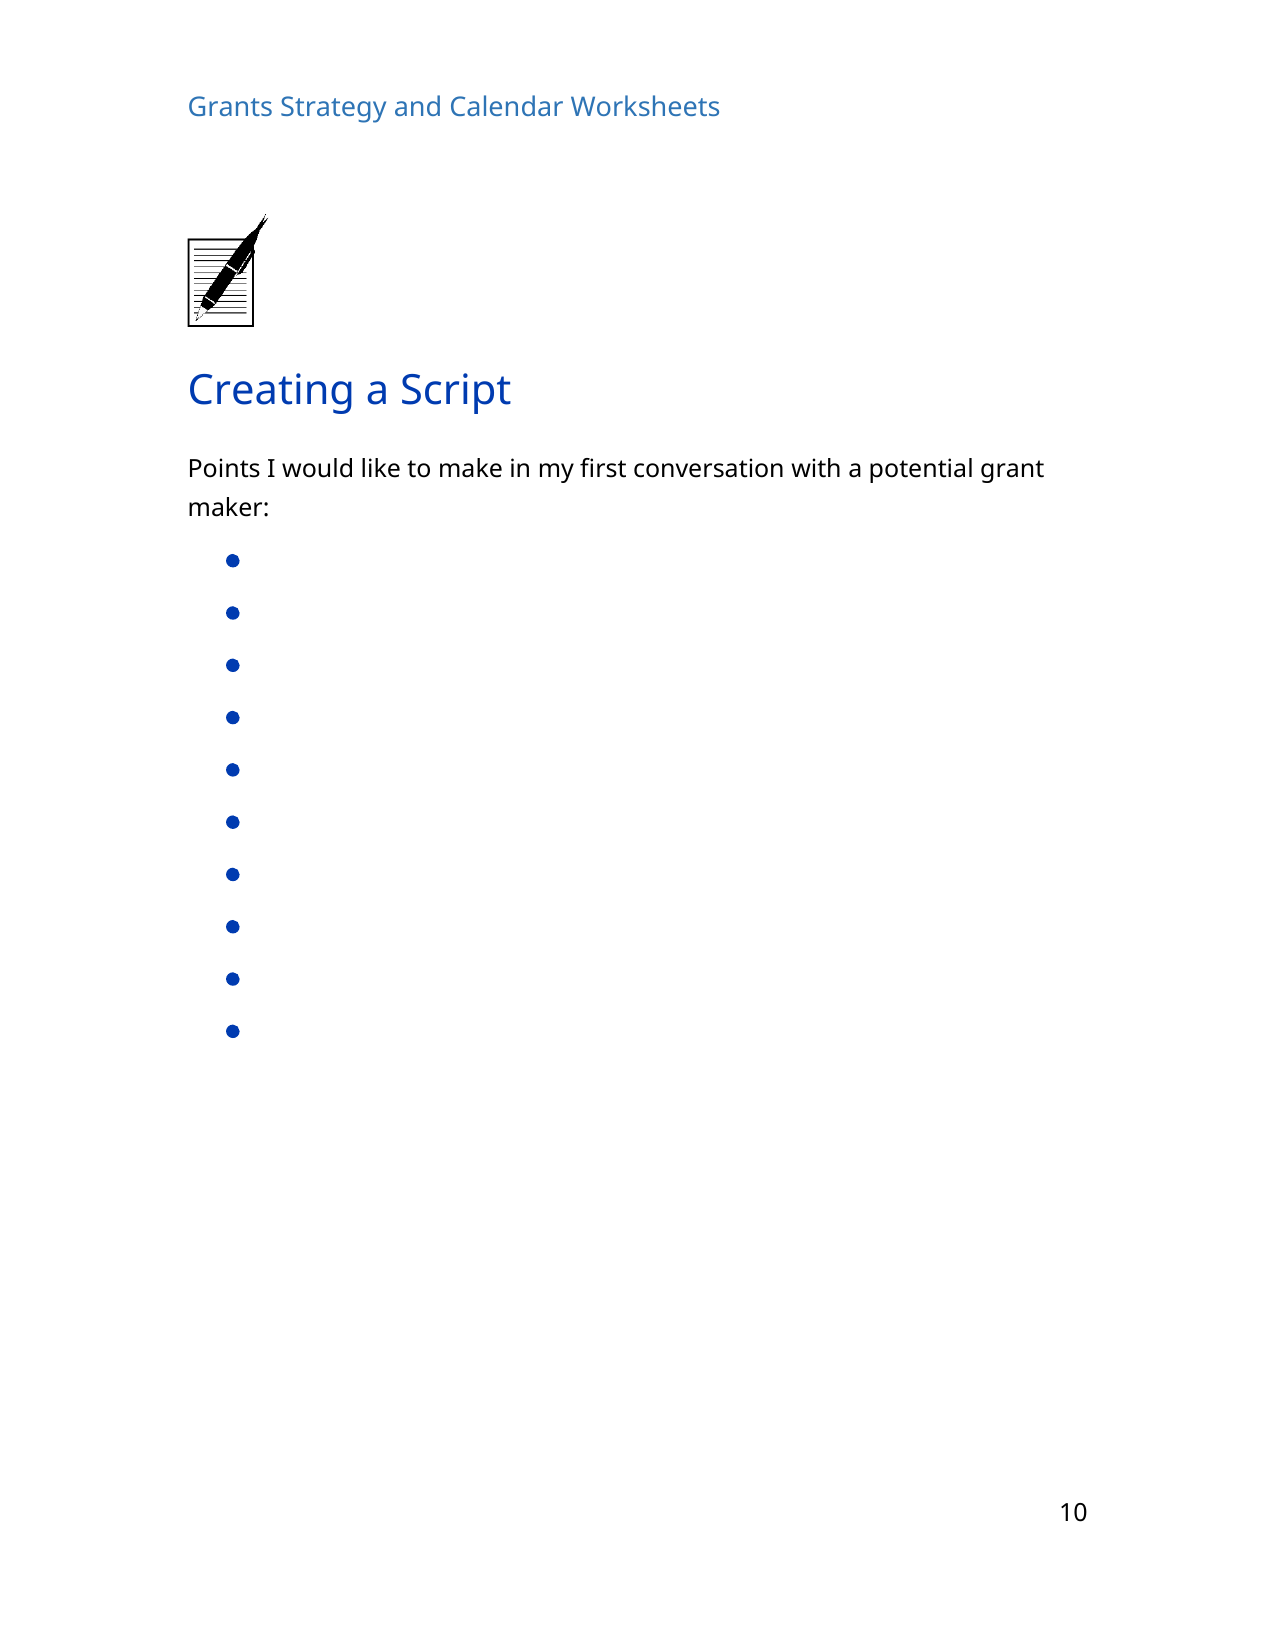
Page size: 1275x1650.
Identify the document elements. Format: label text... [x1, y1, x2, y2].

subtitle Creating a Script [187, 360, 1087, 417]
picture [187, 214, 269, 327]
text Points I would like to make in my first conversation with a potential grant maker: [187, 450, 1087, 523]
